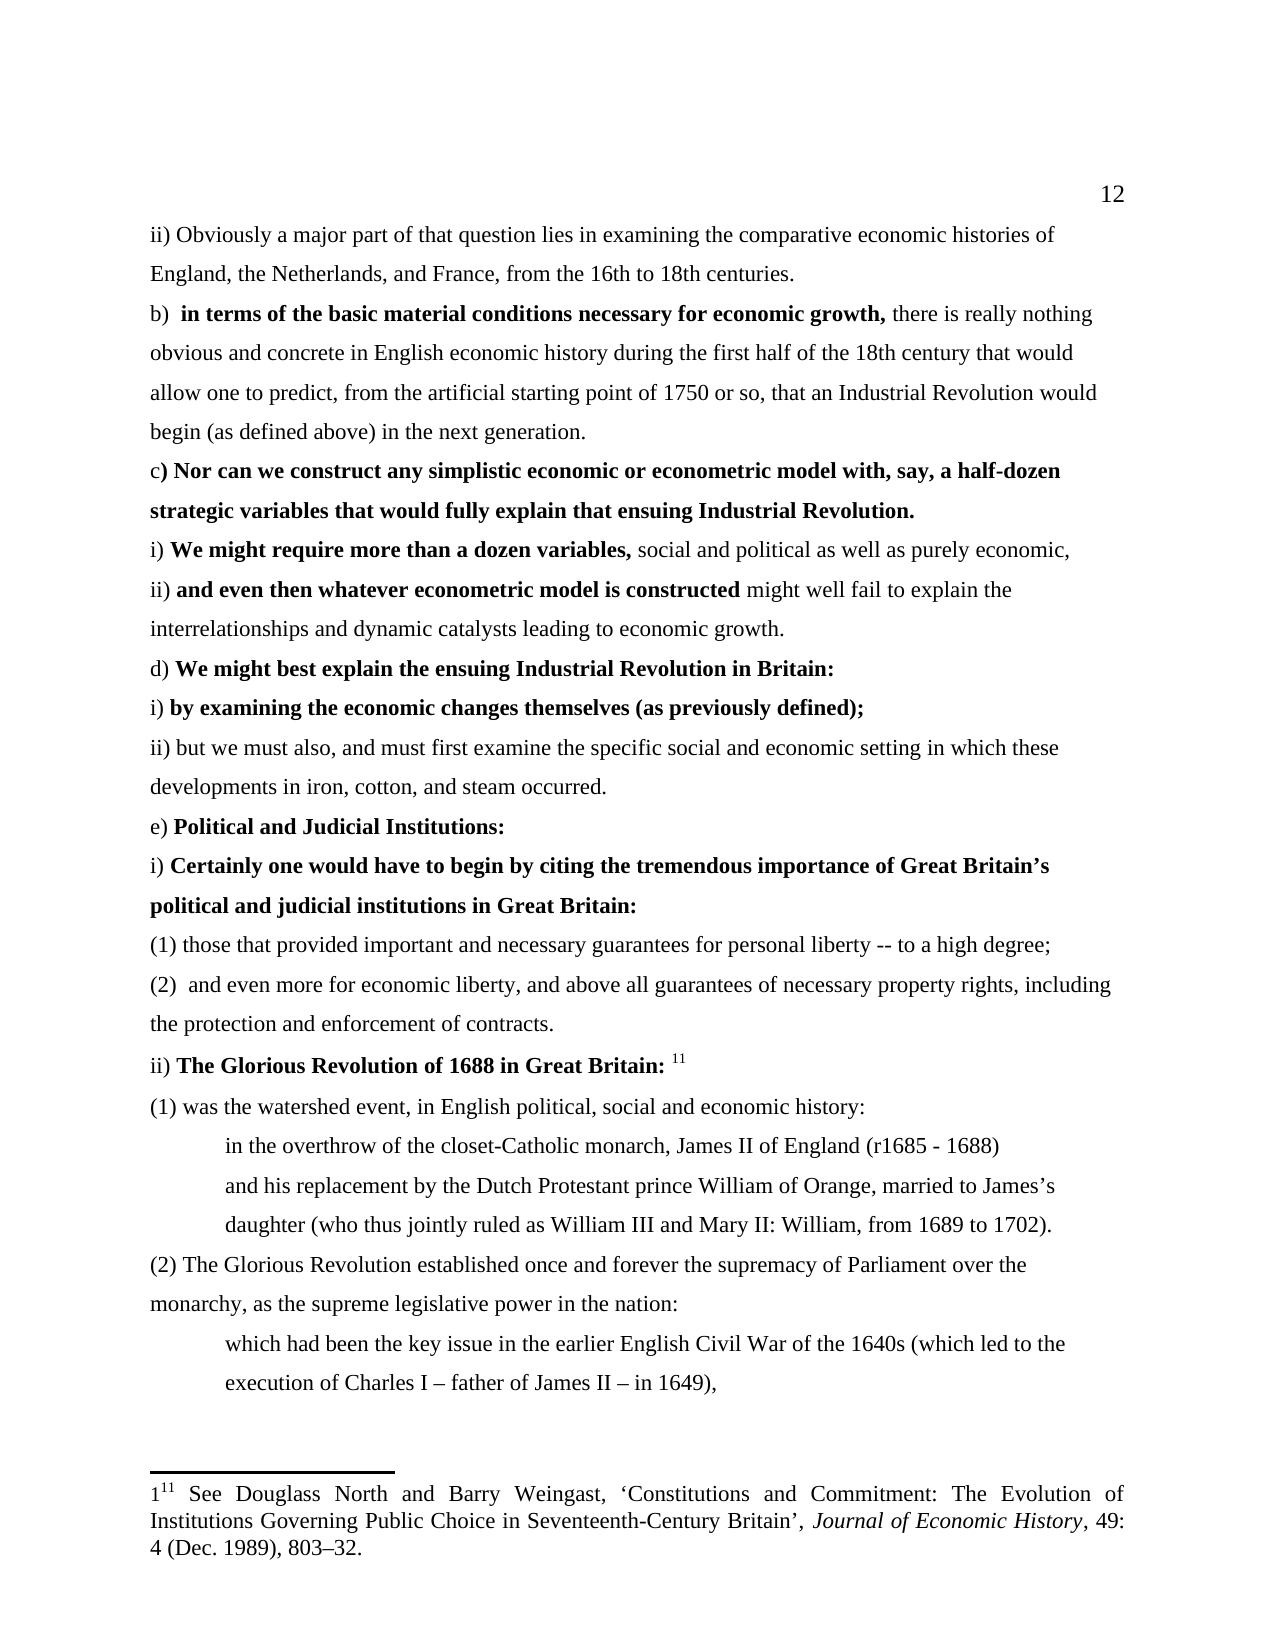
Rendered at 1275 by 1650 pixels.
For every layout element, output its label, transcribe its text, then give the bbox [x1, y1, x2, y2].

list (1) those that provided important and necessary guarantees for personal liberty -- to a high degree; [150, 931, 1125, 958]
list in the overthrow of the closet-Catholic monarch, James II of England (r1685 - 1688) [150, 1132, 1125, 1159]
list (1) was the watershed event, in English political, social and economic history: [150, 1093, 1125, 1119]
list c) Nor can we construct any simplistic economic or econometric model with, say, a half-dozen strategic variables that would fully explain that ensuing Industrial Revolution. [150, 457, 1125, 523]
list i) We might require more than a dozen variables, social and political as well as purely economic, [150, 536, 1125, 563]
list i) Certainly one would have to begin by citing the tremendous importance of Great Britain’s political and judicial institutions in Great Britain: [150, 852, 1125, 918]
list ii) Obviously a major part of that question lies in examining the comparative economic histories of England, the Netherlands, and France, from the 16th to 18th centuries. [150, 179, 1125, 286]
list (2) and even more for economic liberty, and above all guarantees of necessary property rights, including the protection and enforcement of contracts. [150, 971, 1125, 1037]
list and his replacement by the Dutch Protestant prince William of Orange, married to James’s daughter (who thus jointly ruled as William III and Mary II: William, from 1689 to 1702). [150, 1172, 1125, 1238]
list b) in terms of the basic material conditions necessary for economic growth, there is really nothing obvious and concrete in English economic history during the first half of the 18th century that would allow one to predict, from the artificial starting point of 1750 or so, that an Industrial Revolution would begin (as defined above) in the next generation. [150, 299, 1125, 444]
list ii) but we must also, and must first examine the specific social and economic setting in which these developments in iron, cotton, and steam occurred. [150, 734, 1125, 800]
list (2) The Glorious Revolution established once and forever the supremacy of Parliament over the monarchy, as the supreme legislative power in the nation: [150, 1251, 1125, 1317]
list ii) The Glorious Revolution of 1688 in Great Britain: 11 [150, 1050, 1125, 1078]
list i) by examining the economic changes themselves (as previously defined); [150, 694, 1125, 721]
list which had been the key issue in the earlier English Civil War of the 1640s (which led to the execution of Charles I – father of James II – in 1649), [150, 1330, 1125, 1396]
list e) Political and Judicial Institutions: [150, 813, 1125, 839]
list d) We might best explain the ensuing Industrial Revolution in Britain: [150, 655, 1125, 681]
list ii) and even then whatever econometric model is constructed might well fail to explain the interrelationships and dynamic catalysts leading to economic growth. [150, 576, 1125, 642]
